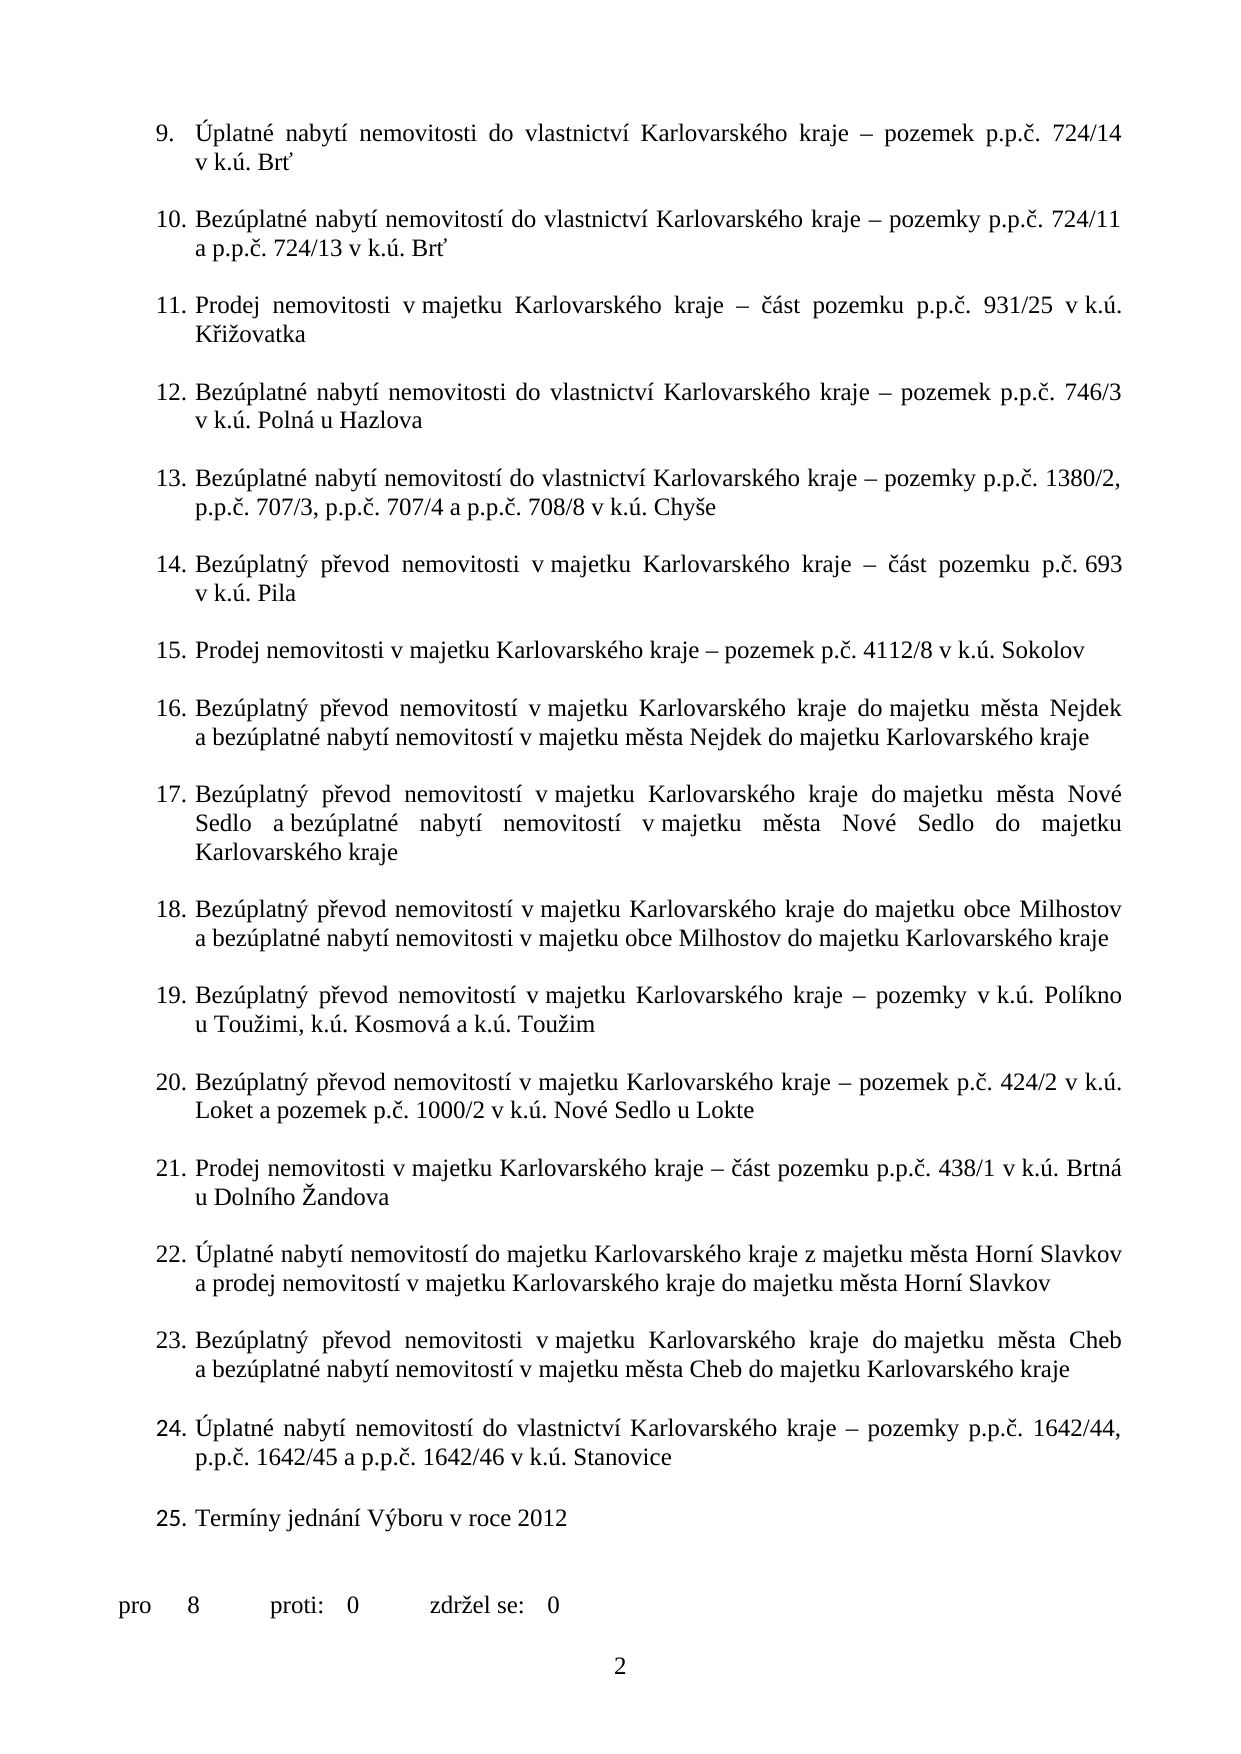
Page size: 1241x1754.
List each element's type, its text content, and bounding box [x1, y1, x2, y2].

table_header pro: [107, 1590, 169, 1618]
list Bezúplatný převod nemovitosti v majetku Karlovarského kraje – část pozemku p.č. 693 v k.ú. Pila [156, 549, 1122, 607]
list Prodej nemovitosti v majetku Karlovarského kraje – část pozemku p.p.č. 931/25 v k.ú. Křižovatka [156, 291, 1122, 348]
list Prodej nemovitosti v majetku Karlovarského kraje – pozemek p.č. 4112/8 v k.ú. Sokolov [156, 636, 1122, 664]
list Úplatné nabytí nemovitostí do vlastnictví Karlovarského kraje – pozemky p.p.č. 1642/44, p.p.č. 1642/45 a p.p.č. 1642/46 v k.ú. Stanovice [156, 1412, 1122, 1471]
list Bezúplatný převod nemovitostí v majetku Karlovarského kraje do majetku obce Milhostov a bezúplatné nabytí nemovitosti v majetku obce Milhostov do majetku Karlovarského kraje [156, 894, 1122, 952]
list Bezúplatný převod nemovitostí v majetku Karlovarského kraje – pozemky v k.ú. Políkno u Toužimi, k.ú. Kosmová a k.ú. Toužim [156, 981, 1122, 1038]
table_header zdržel se: [418, 1590, 536, 1618]
list Bezúplatné nabytí nemovitostí do vlastnictví Karlovarského kraje – pozemky p.p.č. 1380/2, p.p.č. 707/3, p.p.č. 707/4 a p.p.č. 708/8 v k.ú. Chyše [156, 463, 1122, 521]
list Bezúplatné nabytí nemovitosti do vlastnictví Karlovarského kraje – pozemek p.p.č. 746/3 v k.ú. Polná u Hazlova [156, 377, 1122, 434]
table_header 8 [170, 1590, 259, 1618]
list Prodej nemovitosti v majetku Karlovarského kraje – část pozemku p.p.č. 438/1 v k.ú. Brtná u Dolního Žandova [156, 1153, 1122, 1211]
list Úplatné nabytí nemovitostí do majetku Karlovarského kraje z majetku města Horní Slavkov a prodej nemovitostí v majetku Karlovarského kraje do majetku města Horní Slavkov [156, 1239, 1122, 1297]
table_header 0 [536, 1590, 619, 1618]
list Bezúplatný převod nemovitosti v majetku Karlovarského kraje do majetku města Cheb a bezúplatné nabytí nemovitostí v majetku města Cheb do majetku Karlovarského kraje [156, 1326, 1122, 1383]
list Bezúplatný převod nemovitostí v majetku Karlovarského kraje do majetku města Nejdek a bezúplatné nabytí nemovitostí v majetku města Nejdek do majetku Karlovarského kraje [156, 693, 1122, 751]
list Úplatné nabytí nemovitosti do vlastnictví Karlovarského kraje – pozemek p.p.č. 724/14 v k.ú. Brť [156, 118, 1122, 176]
list Bezúplatné nabytí nemovitostí do vlastnictví Karlovarského kraje – pozemky p.p.č. 724/11 a p.p.č. 724/13 v k.ú. Brť [156, 204, 1122, 262]
list Termíny jednání Výboru v roce 2012 [156, 1502, 1122, 1532]
table_header 0 [335, 1590, 418, 1618]
table_header proti: [259, 1590, 335, 1618]
list Bezúplatný převod nemovitostí v majetku Karlovarského kraje – pozemek p.č. 424/2 v k.ú. Loket a pozemek p.č. 1000/2 v k.ú. Nové Sedlo u Lokte [156, 1067, 1122, 1124]
list Bezúplatný převod nemovitostí v majetku Karlovarského kraje do majetku města Nové Sedlo a bezúplatné nabytí nemovitostí v majetku města Nové Sedlo do majetku Karlovarského kraje [156, 779, 1122, 866]
